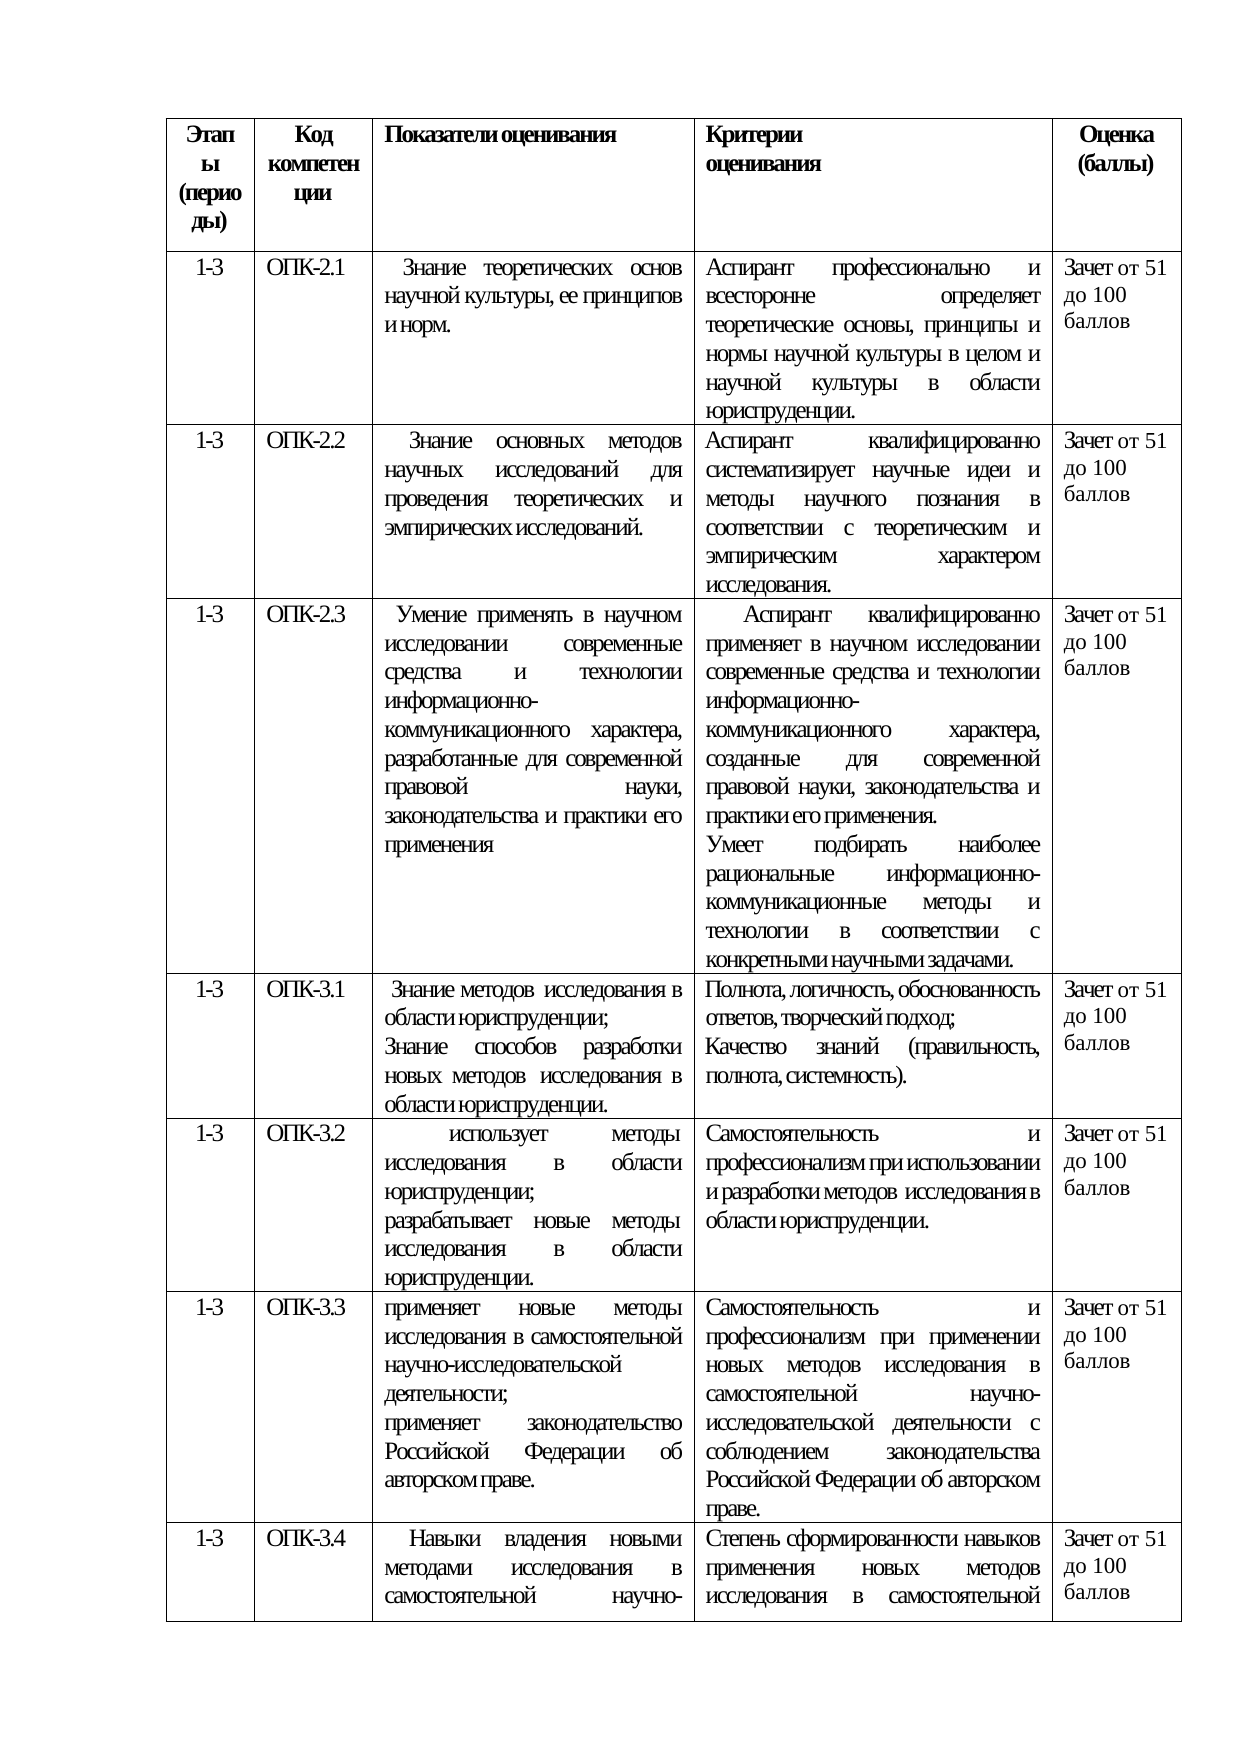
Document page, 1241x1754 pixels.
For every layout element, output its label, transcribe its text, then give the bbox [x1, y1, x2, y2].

table_cell 1-3 [167, 1292, 254, 1522]
table_cell ОПК-3.3 [255, 1292, 372, 1522]
table_cell ОПК-3.2 [255, 1119, 372, 1291]
table_cell 1-3 [167, 425, 254, 598]
table_cell Зачет от 51 до 100 баллов [1053, 1119, 1181, 1291]
table_cell Знание основных методов научных исследований для проведения теоретических и эмпирических исследований. [373, 425, 694, 598]
table_cell Умение применять в научном исследовании современные средства и технологии информационно-коммуникационного характера, разработанные для современной правовой науки, законодательства и практики его применения [373, 599, 694, 973]
table_cell ОПК-2.1 [255, 252, 372, 424]
table_cell Полнота, логичность, обоснованность ответов, творческий подход; Качество знаний (правильность, полнота, системность). [695, 974, 1052, 1117]
table_cell Зачет от 51 до 100 баллов [1053, 252, 1181, 424]
table_cell Самостоятельность и профессионализм при применении новых методов исследования в самостоятельной научно-исследовательской деятельности с соблюдением законодательства Российской Федерации об авторском праве. [695, 1292, 1052, 1522]
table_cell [373, 1523, 694, 1621]
table_cell Знание теоретических основ научной культуры, ее принципов и норм. [373, 252, 694, 424]
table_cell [695, 1523, 1052, 1621]
table_cell использует методы исследования в области юриспруденции; разрабатывает новые методы исследования в области юриспруденции. [373, 1119, 694, 1291]
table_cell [1053, 1523, 1181, 1621]
table_cell Аспирант профессионально и всесторонне определяет теоретические основы, принципы и нормы научной культуры в целом и научной культуры в области юриспруденции. [695, 252, 1052, 424]
table_cell ОПК-2.3 [255, 599, 372, 973]
table_cell 1-3 [167, 599, 254, 973]
table_header Этапы (периоды) [167, 119, 254, 251]
table_header Код компетенции [255, 119, 372, 251]
table_cell 1-3 [167, 1119, 254, 1291]
table_cell Аспирант квалифицированно систематизирует научные идеи и методы научного познания в соответствии с теоретическим и эмпирическим характером исследования. [695, 425, 1052, 598]
table_cell применяет новые методы исследования в самостоятельной научно-исследовательской деятельности; применяет законодательство Российской Федерации об авторском праве. [373, 1292, 694, 1522]
table_cell Зачет от 51 до 100 баллов [1053, 974, 1181, 1117]
table_header Показатели оценивания [373, 119, 694, 251]
table_cell Знание методов исследования в области юриспруденции; Знание способов разработки новых методов исследования в области юриспруденции. [373, 974, 694, 1117]
table_cell Зачет от 51 до 100 баллов [1053, 599, 1181, 973]
table_cell 1-3 [167, 252, 254, 424]
table_cell Аспирант квалифицированно применяет в научном исследовании современные средства и технологии информационно-коммуникационного характера, созданные для современной правовой науки, законодательства и практики его применения. Умеет подбирать наиболее рациональные информационно-коммуникационные методы и технологии в соответствии с конкретными научными задачами. [695, 599, 1052, 973]
table_cell Самостоятельность и профессионализм при использовании и разработки методов исследования в области юриспруденции. [695, 1119, 1052, 1291]
table_cell Зачет от 51 до 100 баллов [1053, 425, 1181, 598]
table_cell 1-3 [167, 974, 254, 1117]
table_cell 1-3 [167, 1523, 254, 1621]
table_header Оценка (баллы) [1053, 119, 1181, 251]
table_header Критерии оценивания [695, 119, 1052, 251]
table_cell ОПК-3.4 [255, 1523, 372, 1621]
table_cell ОПК-3.1 [255, 974, 372, 1117]
table_cell Зачет от 51 до 100 баллов [1053, 1292, 1181, 1522]
table_cell ОПК-2.2 [255, 425, 372, 598]
